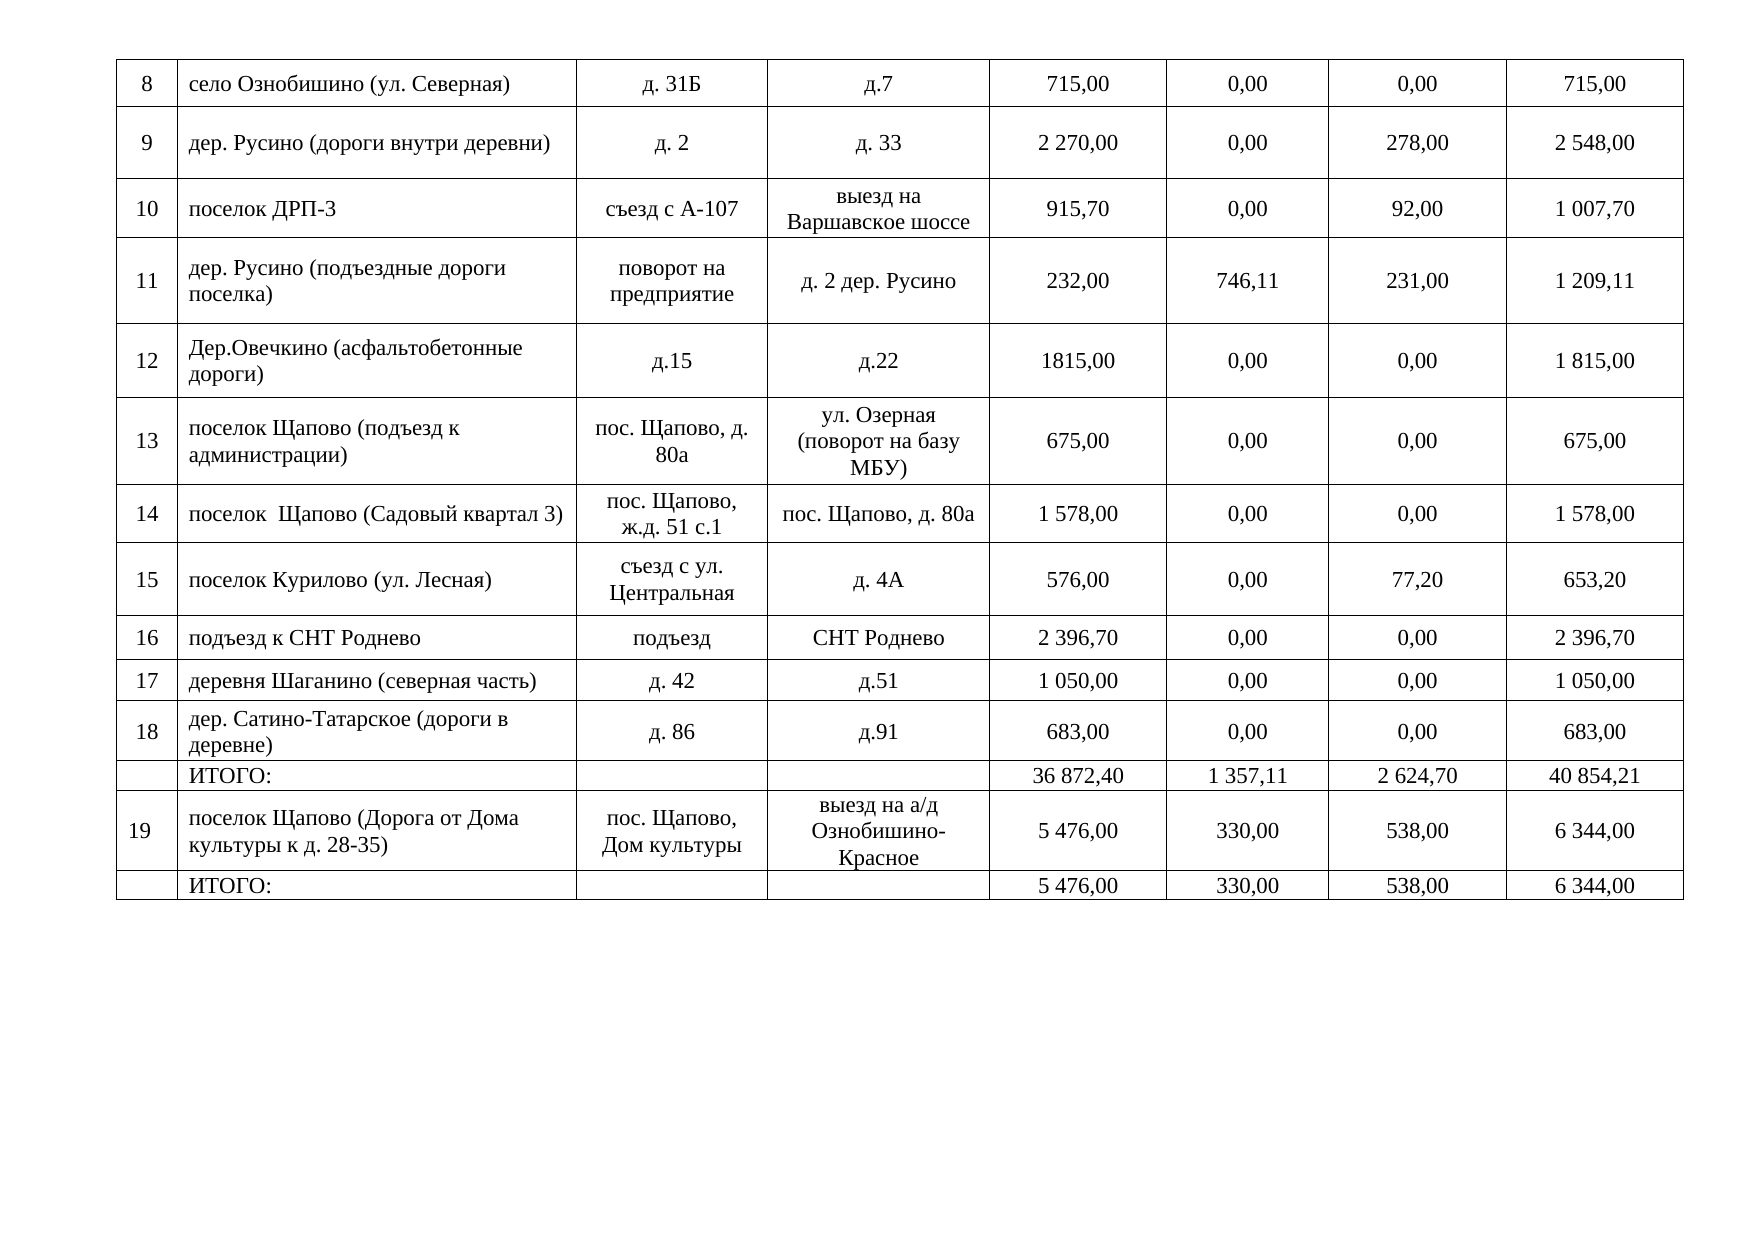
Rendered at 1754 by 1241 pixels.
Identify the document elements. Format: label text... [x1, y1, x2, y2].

table_cell 2 548,00 [1507, 107, 1683, 178]
table_cell 19 [117, 791, 177, 870]
table_cell 278,00 [1329, 107, 1506, 178]
table_cell д.7 [768, 60, 989, 106]
table_cell [117, 871, 177, 899]
table_cell [768, 871, 989, 899]
table_cell д. 2 [577, 107, 767, 178]
table_cell съезд с ул. Центральная [577, 543, 767, 614]
table_cell д.15 [577, 324, 767, 397]
table_cell 0,00 [1329, 324, 1506, 397]
table_cell 675,00 [1507, 398, 1683, 483]
table_cell 538,00 [1329, 791, 1506, 870]
table_cell 0,00 [1167, 660, 1328, 700]
table_cell 0,00 [1167, 107, 1328, 178]
table_cell выезд на а/д Ознобишино-Красное [768, 791, 989, 870]
table_cell 2 396,70 [990, 616, 1166, 659]
table_cell ул. Озерная (поворот на базу МБУ) [768, 398, 989, 483]
table_cell дер. Сатино-Татарское (дороги в деревне) [178, 701, 576, 760]
table_cell пос. Щапово, Дом культуры [577, 791, 767, 870]
table_cell 715,00 [990, 60, 1166, 106]
table_cell 1 050,00 [990, 660, 1166, 700]
table_cell 5 476,00 [990, 871, 1166, 899]
table_cell д.91 [768, 701, 989, 760]
table_cell 1 815,00 [1507, 324, 1683, 397]
table_cell деревня Шаганино (северная часть) [178, 660, 576, 700]
table_cell 8 [117, 60, 177, 106]
table_cell 746,11 [1167, 238, 1328, 323]
table_cell 11 [117, 238, 177, 323]
table_cell д. 2 дер. Русино [768, 238, 989, 323]
table_cell [577, 871, 767, 899]
table_cell съезд с А-107 [577, 179, 767, 237]
table_cell поселок Курилово (ул. Лесная) [178, 543, 576, 614]
table_cell 1 578,00 [990, 485, 1166, 542]
table_cell 9 [117, 107, 177, 178]
table_cell 2 624,70 [1329, 761, 1506, 790]
table_cell 0,00 [1167, 701, 1328, 760]
table_cell 0,00 [1167, 485, 1328, 542]
table_cell 1 209,11 [1507, 238, 1683, 323]
table_cell 231,00 [1329, 238, 1506, 323]
table_cell 0,00 [1329, 485, 1506, 542]
table_cell д. 31Б [577, 60, 767, 106]
table_cell 13 [117, 398, 177, 483]
table_cell 0,00 [1167, 60, 1328, 106]
table_cell д.22 [768, 324, 989, 397]
table_cell дер. Русино (дороги внутри деревни) [178, 107, 576, 178]
table_cell 653,20 [1507, 543, 1683, 614]
table_cell 915,70 [990, 179, 1166, 237]
table_cell 16 [117, 616, 177, 659]
table_cell 330,00 [1167, 871, 1328, 899]
table_cell поселок Щапово (Дорога от Дома культуры к д. 28-35) [178, 791, 576, 870]
table_cell 232,00 [990, 238, 1166, 323]
table_cell 330,00 [1167, 791, 1328, 870]
table_cell 17 [117, 660, 177, 700]
table_cell подъезд [577, 616, 767, 659]
table_cell 2 396,70 [1507, 616, 1683, 659]
table_cell 6 344,00 [1507, 791, 1683, 870]
table_cell 0,00 [1329, 660, 1506, 700]
table_cell Дер.Овечкино (асфальтобетонные дороги) [178, 324, 576, 397]
table_cell 12 [117, 324, 177, 397]
table_cell 715,00 [1507, 60, 1683, 106]
table_cell 77,20 [1329, 543, 1506, 614]
table_cell выезд на Варшавское шоссе [768, 179, 989, 237]
table_cell 40 854,21 [1507, 761, 1683, 790]
table_cell 36 872,40 [990, 761, 1166, 790]
table_cell д. 33 [768, 107, 989, 178]
table_cell 1815,00 [990, 324, 1166, 397]
table_cell 683,00 [990, 701, 1166, 760]
table_cell 15 [117, 543, 177, 614]
table_cell пос. Щапово, д. 80а [768, 485, 989, 542]
table_cell [577, 761, 767, 790]
table_cell 6 344,00 [1507, 871, 1683, 899]
table_cell 1 050,00 [1507, 660, 1683, 700]
table_cell 0,00 [1167, 616, 1328, 659]
table_cell 14 [117, 485, 177, 542]
table_cell 92,00 [1329, 179, 1506, 237]
table_cell поселок Щапово (Садовый квартал 3) [178, 485, 576, 542]
table_cell 576,00 [990, 543, 1166, 614]
table_cell 0,00 [1167, 179, 1328, 237]
table_cell пос. Щапово, ж.д. 51 с.1 [577, 485, 767, 542]
table_cell 683,00 [1507, 701, 1683, 760]
table_cell [117, 761, 177, 790]
table_cell 538,00 [1329, 871, 1506, 899]
table_cell поселок Щапово (подъезд к администрации) [178, 398, 576, 483]
table_cell 5 476,00 [990, 791, 1166, 870]
table_cell 0,00 [1329, 616, 1506, 659]
table_cell ИТОГО: [178, 761, 576, 790]
table_cell дер. Русино (подъездные дороги поселка) [178, 238, 576, 323]
table_cell д. 4А [768, 543, 989, 614]
table_cell д. 86 [577, 701, 767, 760]
table_cell 1 007,70 [1507, 179, 1683, 237]
table_cell ИТОГО: [178, 871, 576, 899]
table_cell подъезд к СНТ Роднево [178, 616, 576, 659]
table_cell 0,00 [1329, 60, 1506, 106]
table_cell 0,00 [1329, 398, 1506, 483]
table_cell 1 578,00 [1507, 485, 1683, 542]
table_cell 2 270,00 [990, 107, 1166, 178]
table_cell 10 [117, 179, 177, 237]
table_cell село Ознобишино (ул. Северная) [178, 60, 576, 106]
table_cell 0,00 [1167, 324, 1328, 397]
table_cell поселок ДРП-3 [178, 179, 576, 237]
table_cell 0,00 [1167, 398, 1328, 483]
table_cell 0,00 [1167, 543, 1328, 614]
table_cell [768, 761, 989, 790]
table_cell поворот на предприятие [577, 238, 767, 323]
table_cell СНТ Роднево [768, 616, 989, 659]
table_cell 18 [117, 701, 177, 760]
table_cell д. 42 [577, 660, 767, 700]
table_cell 0,00 [1329, 701, 1506, 760]
table_cell д.51 [768, 660, 989, 700]
table_cell 1 357,11 [1167, 761, 1328, 790]
table_cell пос. Щапово, д. 80а [577, 398, 767, 483]
table_cell 675,00 [990, 398, 1166, 483]
